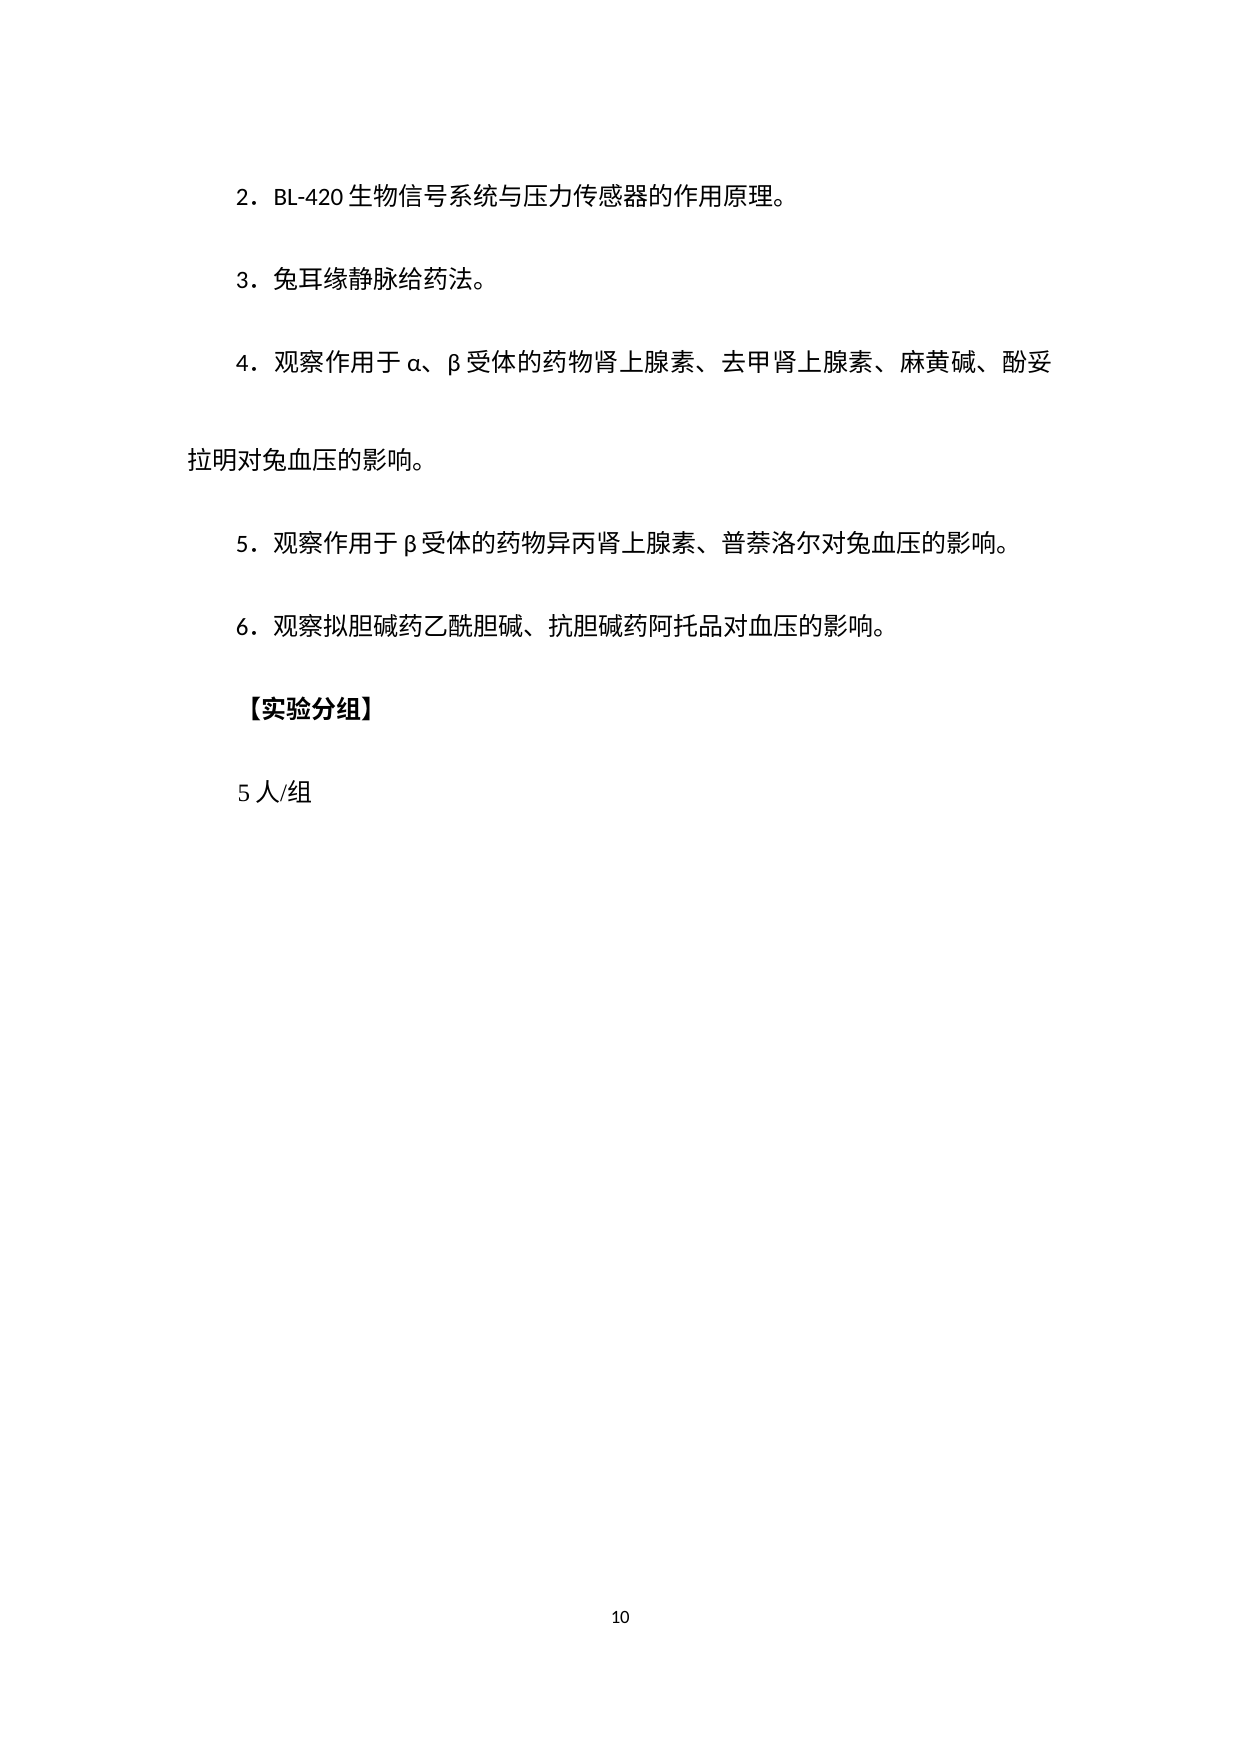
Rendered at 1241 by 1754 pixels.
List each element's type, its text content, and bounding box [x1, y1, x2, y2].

text 5人/组 [187, 758, 1053, 823]
text 3．兔耳缘静脉给药法。 [187, 245, 1053, 310]
text 4．观察作用于α、β受体的药物肾上腺素、去甲肾上腺素、麻黄碱、酚妥拉明对兔血压的影响。 [187, 328, 1053, 491]
text 5．观察作用于β受体的药物异丙肾上腺素、普萘洛尔对兔血压的影响。 [187, 509, 1053, 574]
text 【实验分组】 [187, 675, 1053, 740]
text 2．BL-420生物信号系统与压力传感器的作用原理。 [187, 162, 1053, 227]
text 6．观察拟胆碱药乙酰胆碱、抗胆碱药阿托品对血压的影响。 [187, 592, 1053, 657]
